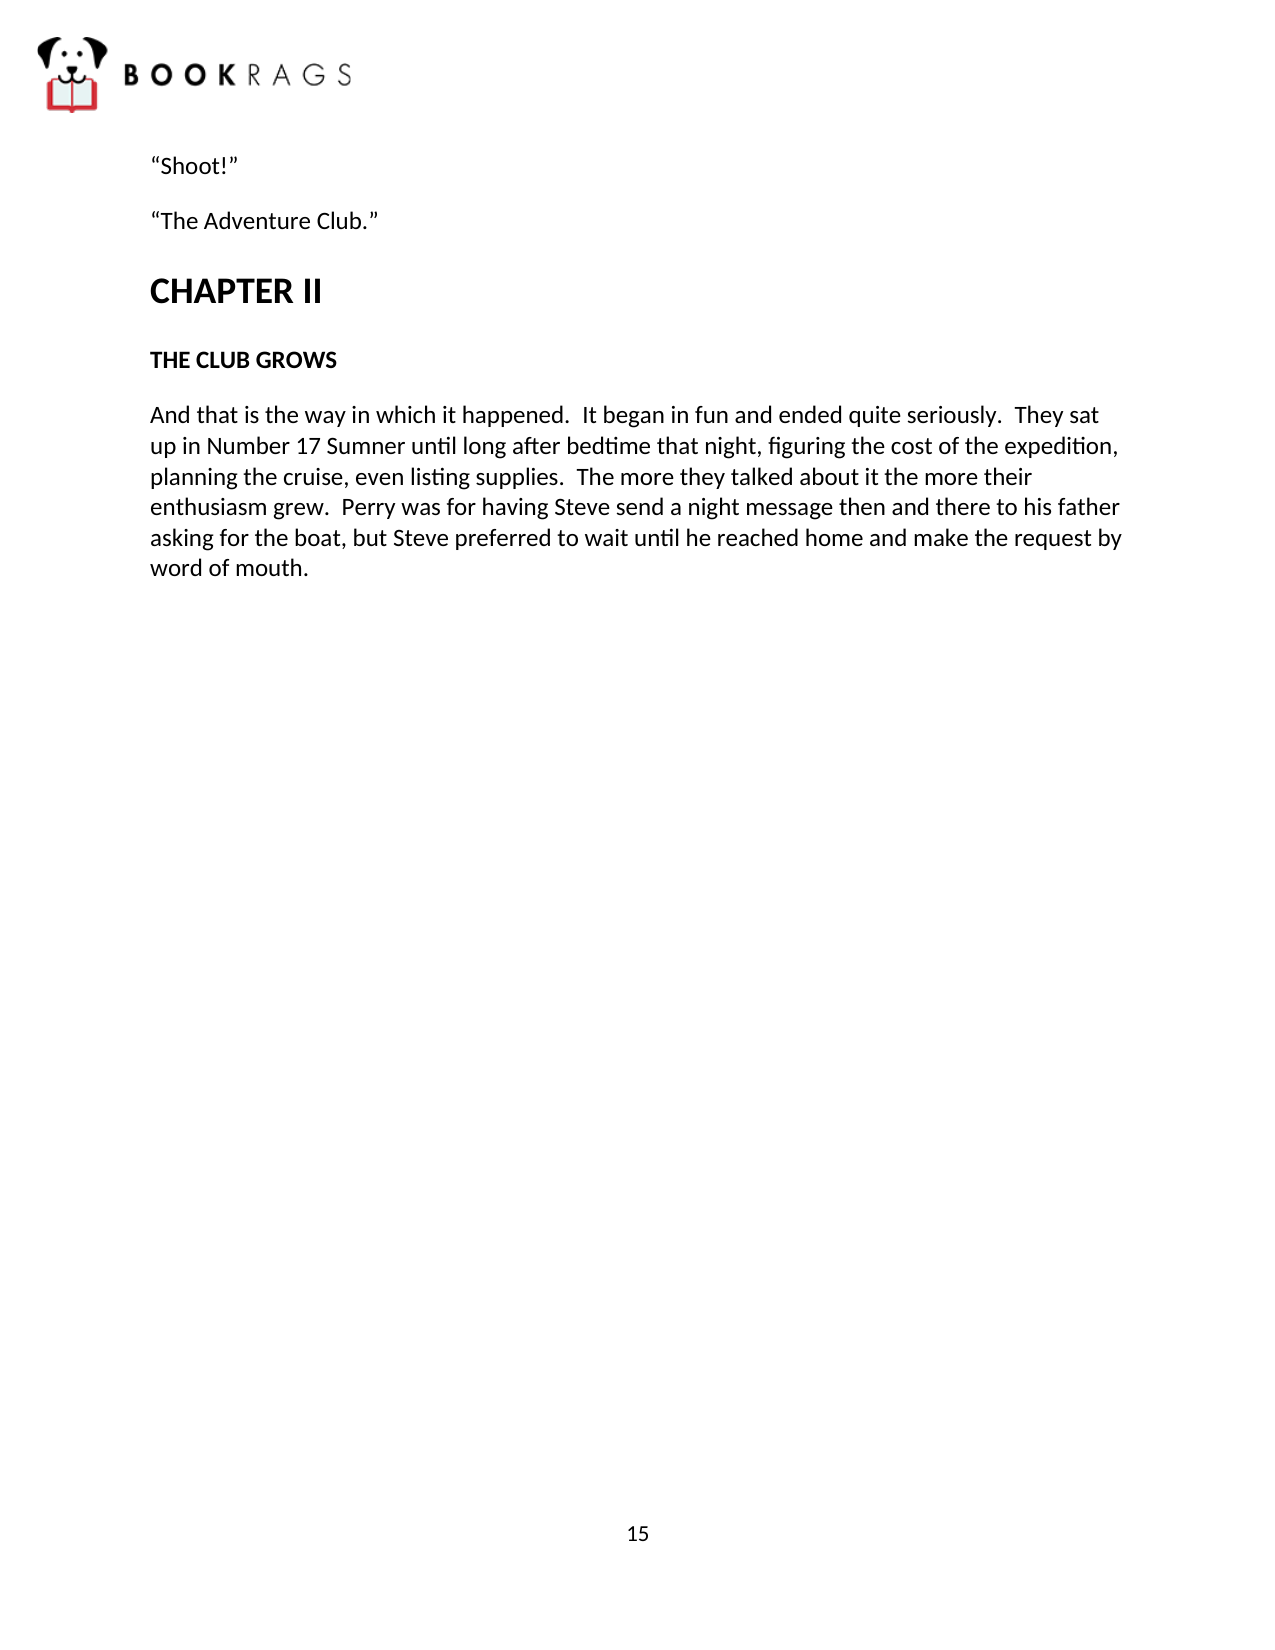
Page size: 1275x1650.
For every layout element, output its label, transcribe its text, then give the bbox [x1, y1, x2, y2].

text THE CLUB GROWS [150, 344, 1125, 375]
text And that is the way in which it happened. It began in fun and ended quite seriously. They sat up in Number 17 Sumner until long after bedtime that night, figuring the cost of the expedition, planning the cruise, even listing supplies. The more they talked about it the more their enthusiasm grew. Perry was for having Steve send a night message then and there to his father asking for the boat, but Steve preferred to wait until he reached home and make the request by word of mouth. [150, 400, 1125, 583]
picture [37, 37, 351, 113]
text “The Adventure Club.” [150, 206, 1125, 236]
text “Shoot!” [150, 150, 1125, 181]
text CHAPTER II [150, 267, 1125, 313]
